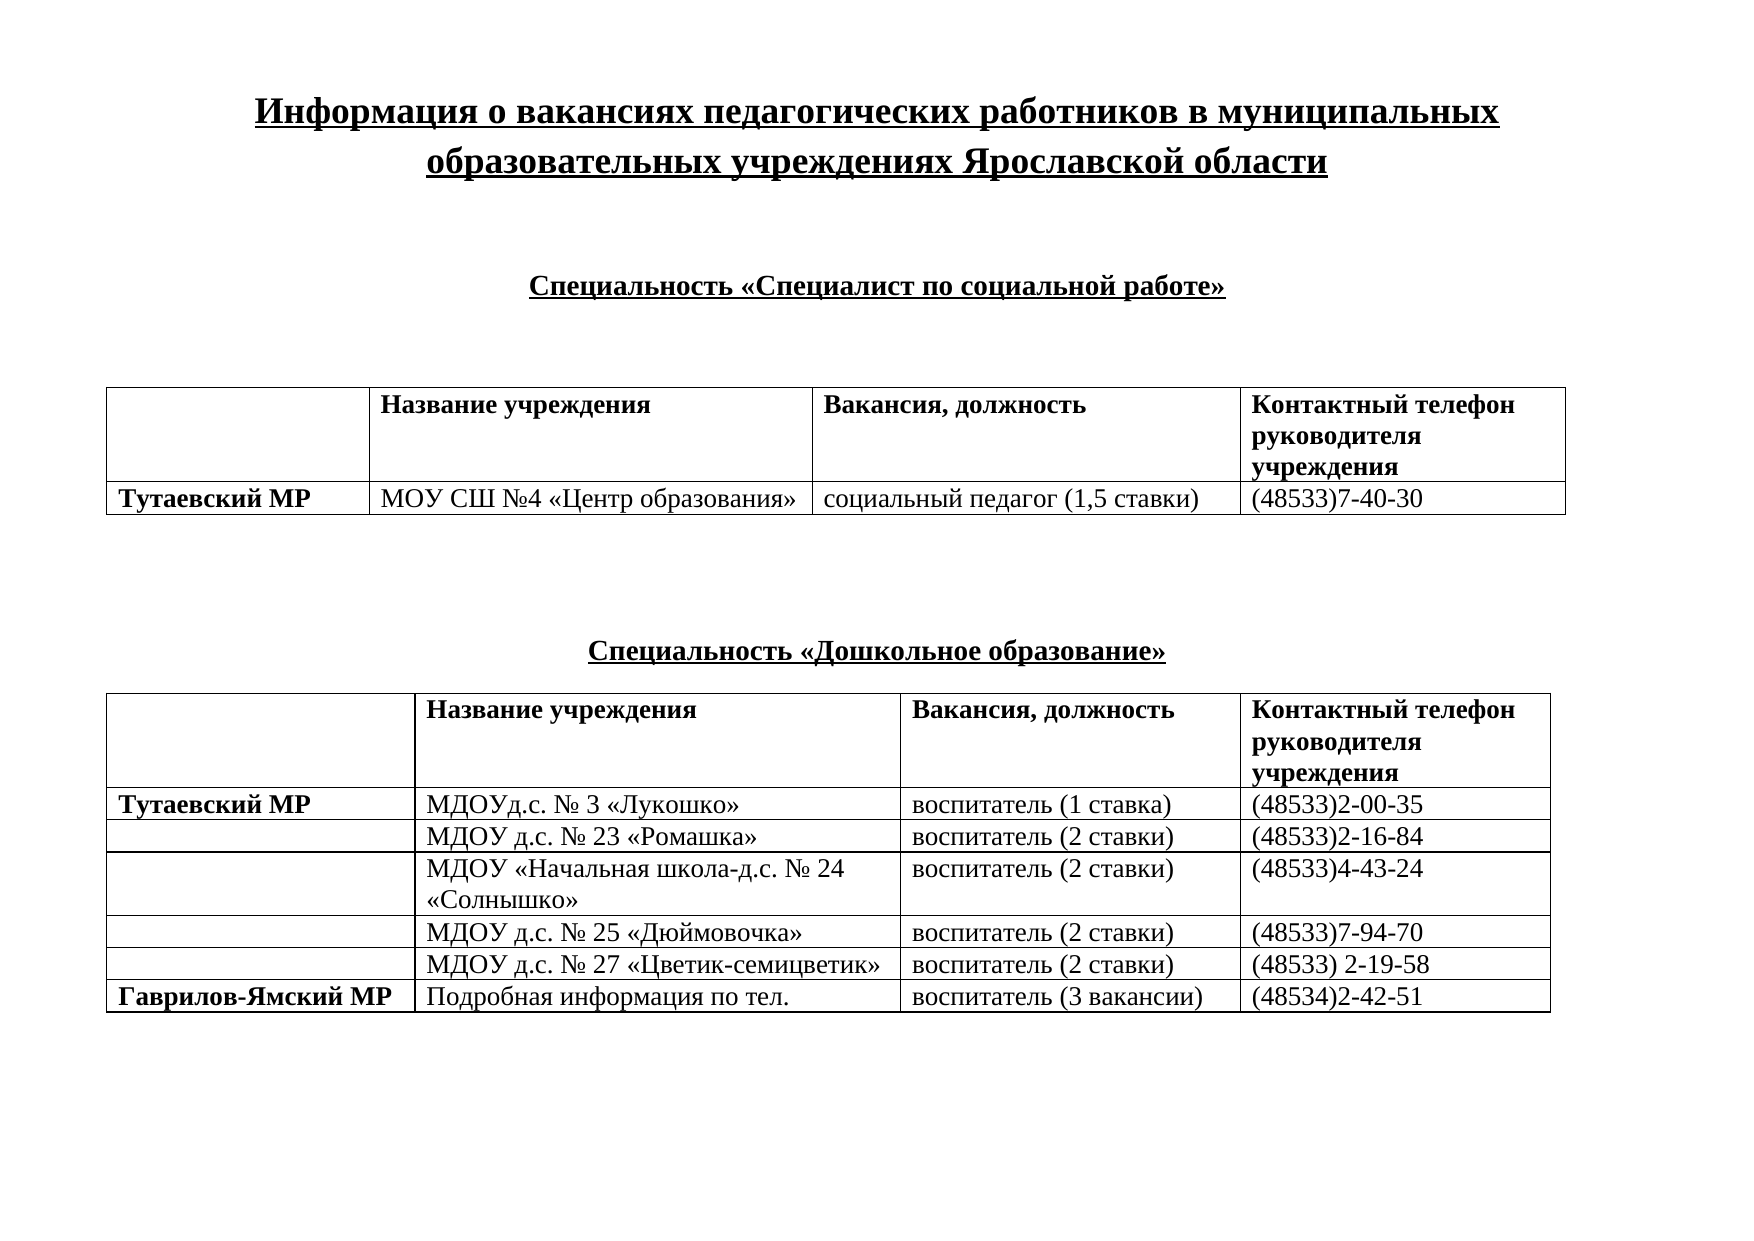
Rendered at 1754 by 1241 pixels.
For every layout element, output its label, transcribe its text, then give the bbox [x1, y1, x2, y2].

table_cell (48533)2-00-35 [1241, 788, 1550, 819]
table_cell МОУ СШ №4 «Центр образования» [370, 482, 812, 513]
table_cell Тутаевский МР [107, 482, 369, 513]
table_cell [107, 948, 414, 979]
table_cell воспитатель (2 ставки) [901, 820, 1240, 851]
table_cell (48533)2-16-84 [1241, 820, 1550, 851]
table_cell [107, 916, 414, 947]
text Специальность «Специалист по социальной работе» [118, 268, 1636, 302]
table_cell Тутаевский МР [107, 788, 414, 819]
table_header Контактный телефон руководителя учреждения [1241, 694, 1550, 787]
table_cell МДОУ д.с. № 25 «Дюймовочка» [416, 916, 900, 947]
table_cell социальный педагог (1,5 ставки) [813, 482, 1240, 513]
table_cell МДОУ д.с. № 27 «Цветик-семицветик» [416, 948, 900, 979]
table_cell МДОУ «Начальная школа-д.с. № 24 «Солнышко» [416, 853, 900, 915]
table_cell (48533)7-40-30 [1241, 482, 1565, 513]
table_cell воспитатель (3 вакансии) [901, 980, 1240, 1011]
table_cell (48533)7-94-70 [1241, 916, 1550, 947]
table_cell [107, 820, 414, 851]
table_cell воспитатель (2 ставки) [901, 853, 1240, 915]
table_cell (48533) 2-19-58 [1241, 948, 1550, 979]
table_header Вакансия, должность [901, 694, 1240, 787]
text Информация о вакансиях педагогических работников в муниципальных образовательных учреждениях Ярославской области [118, 89, 1636, 181]
table_header Вакансия, должность [813, 388, 1240, 481]
table_cell Подробная информация по тел. [416, 980, 900, 1011]
table_cell Гаврилов-Ямский МР [107, 980, 414, 1011]
table_cell МДОУд.с. № 3 «Лукошко» [416, 788, 900, 819]
table_header [107, 694, 414, 787]
table_cell МДОУ д.с. № 23 «Ромашка» [416, 820, 900, 851]
table_header [107, 388, 369, 481]
table_cell воспитатель (2 ставки) [901, 948, 1240, 979]
text Специальность «Дошкольное образование» [118, 633, 1636, 667]
table_cell воспитатель (2 ставки) [901, 916, 1240, 947]
table_cell (48534)2-42-51 [1241, 980, 1550, 1011]
table_header Название учреждения [370, 388, 812, 481]
table_cell [107, 853, 414, 915]
table_cell (48533)4-43-24 [1241, 853, 1550, 915]
table_header Контактный телефон руководителя учреждения [1241, 388, 1565, 481]
table_cell воспитатель (1 ставка) [901, 788, 1240, 819]
table_header Название учреждения [416, 694, 900, 787]
